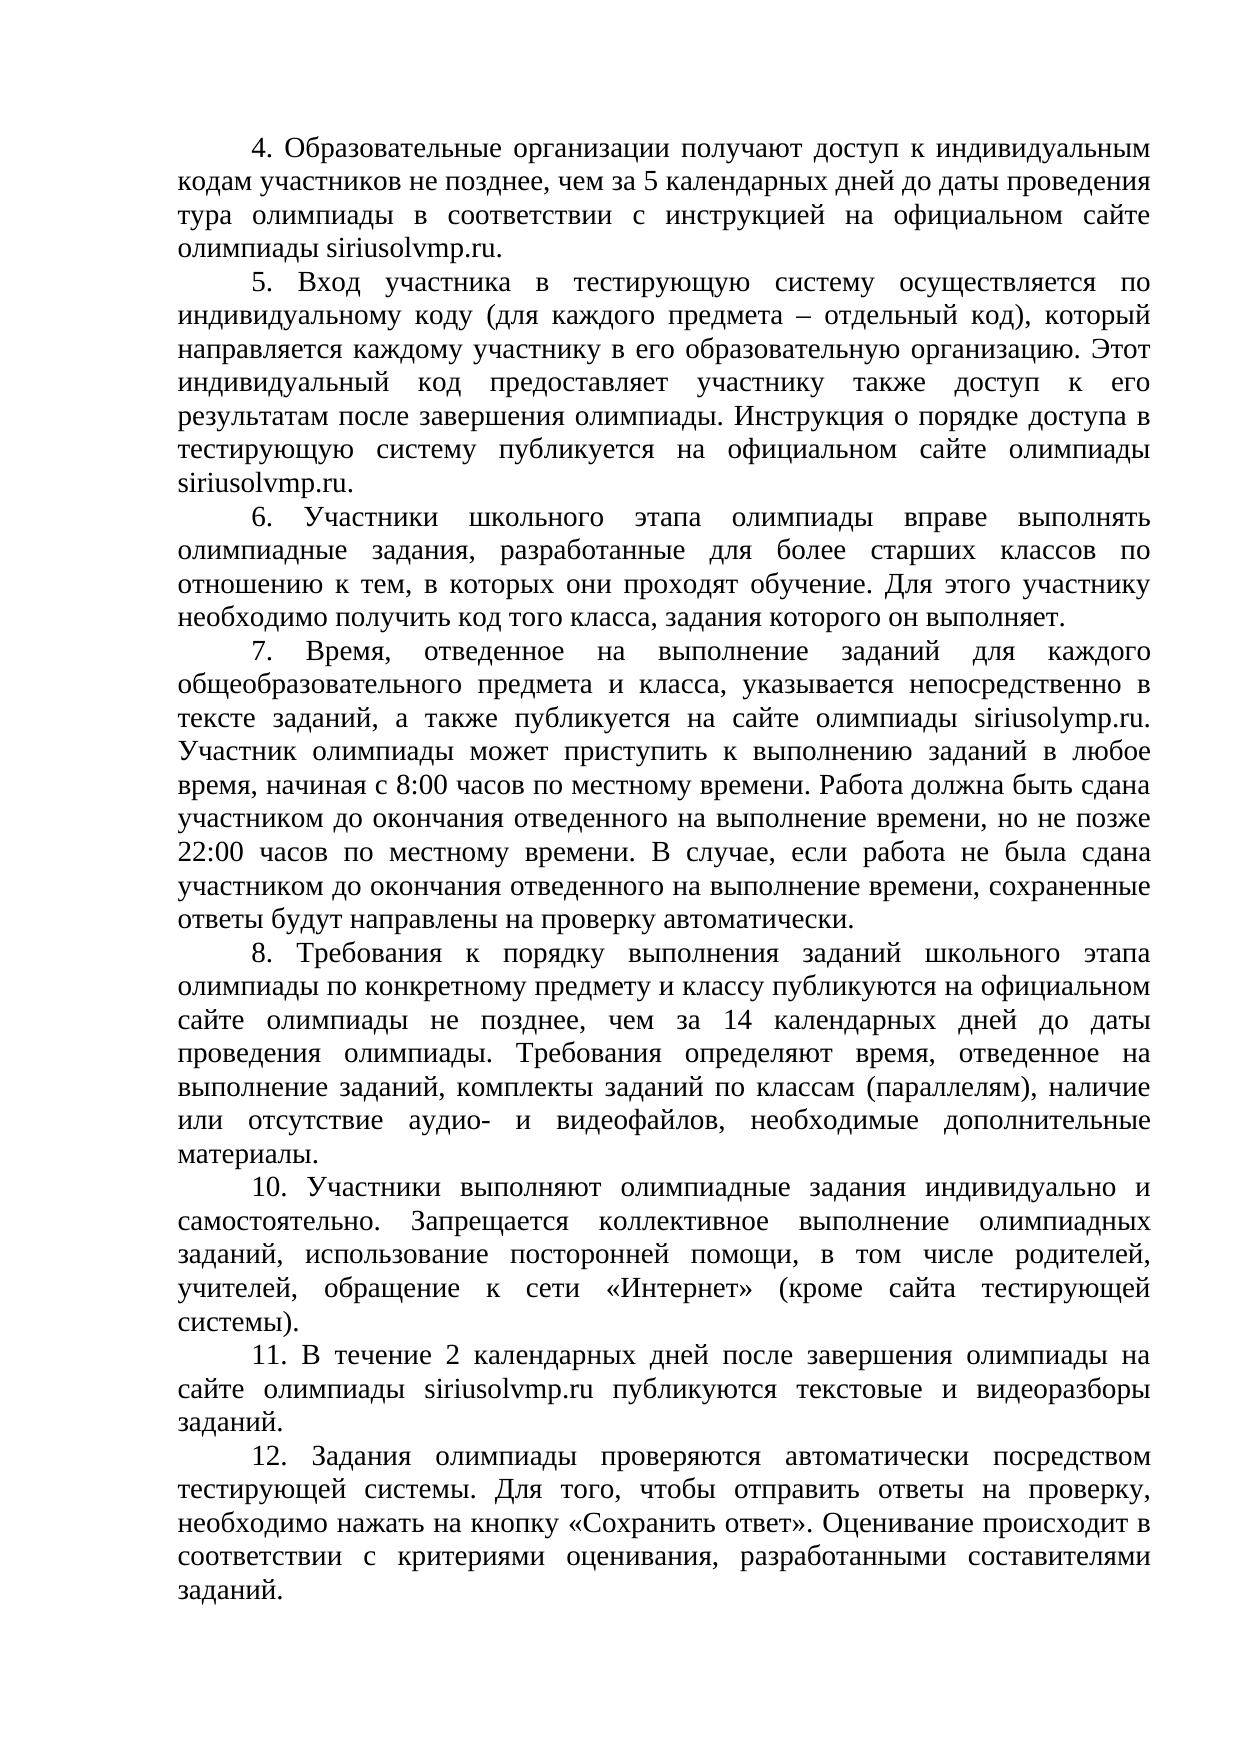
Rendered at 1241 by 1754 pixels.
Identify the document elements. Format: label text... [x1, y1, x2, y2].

list 11. В течение 2 календарных дней после завершения олимпиады на сайте олимпиады siriusolvmp.ru публикуются текстовые и видеоразборы заданий. [177, 1337, 1152, 1438]
list 10. Участники выполняют олимпиадные задания индивидуально и самостоятельно. Запрещается коллективное выполнение олимпиадных заданий, использование посторонней помощи, в том числе родителей, учителей, обращение к сети «Интернет» (кроме сайта тестирующей системы). [177, 1169, 1152, 1337]
text 6. Участники школьного этапа олимпиады вправе выполнять олимпиадные задания, разработанные для более старших классов по отношению к тем, в которых они проходят обучение. Для этого участнику необходимо получить код того класса, задания которого он выполняет. [177, 499, 1152, 633]
list 8. Требования к порядку выполнения заданий школьного этапа олимпиады по конкретному предмету и классу публикуются на официальном сайте олимпиады не позднее, чем за 14 календарных дней до даты проведения олимпиады. Требования определяют время, отведенное на выполнение заданий, комплекты заданий по классам (параллелям), наличие или отсутствие аудио- и видеофайлов, необходимые дополнительные материалы. [177, 935, 1152, 1169]
list 12. Задания олимпиады проверяются автоматически посредством тестирующей системы. Для того, чтобы отправить ответы на проверку, необходимо нажать на кнопку «Сохранить ответ». Оценивание происходит в соответствии с критериями оценивания, разработанными составителями заданий. [177, 1438, 1152, 1606]
text 4. Образовательные организации получают доступ к индивидуальным кодам участников не позднее, чем за 5 календарных дней до даты проведения тура олимпиады в соответствии с инструкцией на официальном сайте олимпиады siriusolvmp.ru. [177, 130, 1152, 264]
list 7. Время, отведенное на выполнение заданий для каждого общеобразовательного предмета и класса, указывается непосредственно в тексте заданий, а также публикуется на сайте олимпиады siriusolymp.ru. Участник олимпиады может приступить к выполнению заданий в любое время, начиная с 8:00 часов по местному времени. Работа должна быть сдана участником до окончания отведенного на выполнение времени, но не позже 22:00 часов по местному времени. В случае, если работа не была сдана участником до окончания отведенного на выполнение времени, сохраненные ответы будут направлены на проверку автоматически. [177, 633, 1152, 935]
text 5. Вход участника в тестирующую систему осуществляется по индивидуальному коду (для каждого предмета – отдельный код), который направляется каждому участнику в его образовательную организацию. Этот индивидуальный код предоставляет участнику также доступ к его результатам после завершения олимпиады. Инструкция о порядке доступа в тестирующую систему публикуется на официальном сайте олимпиады siriusolvmp.ru. [177, 264, 1152, 499]
